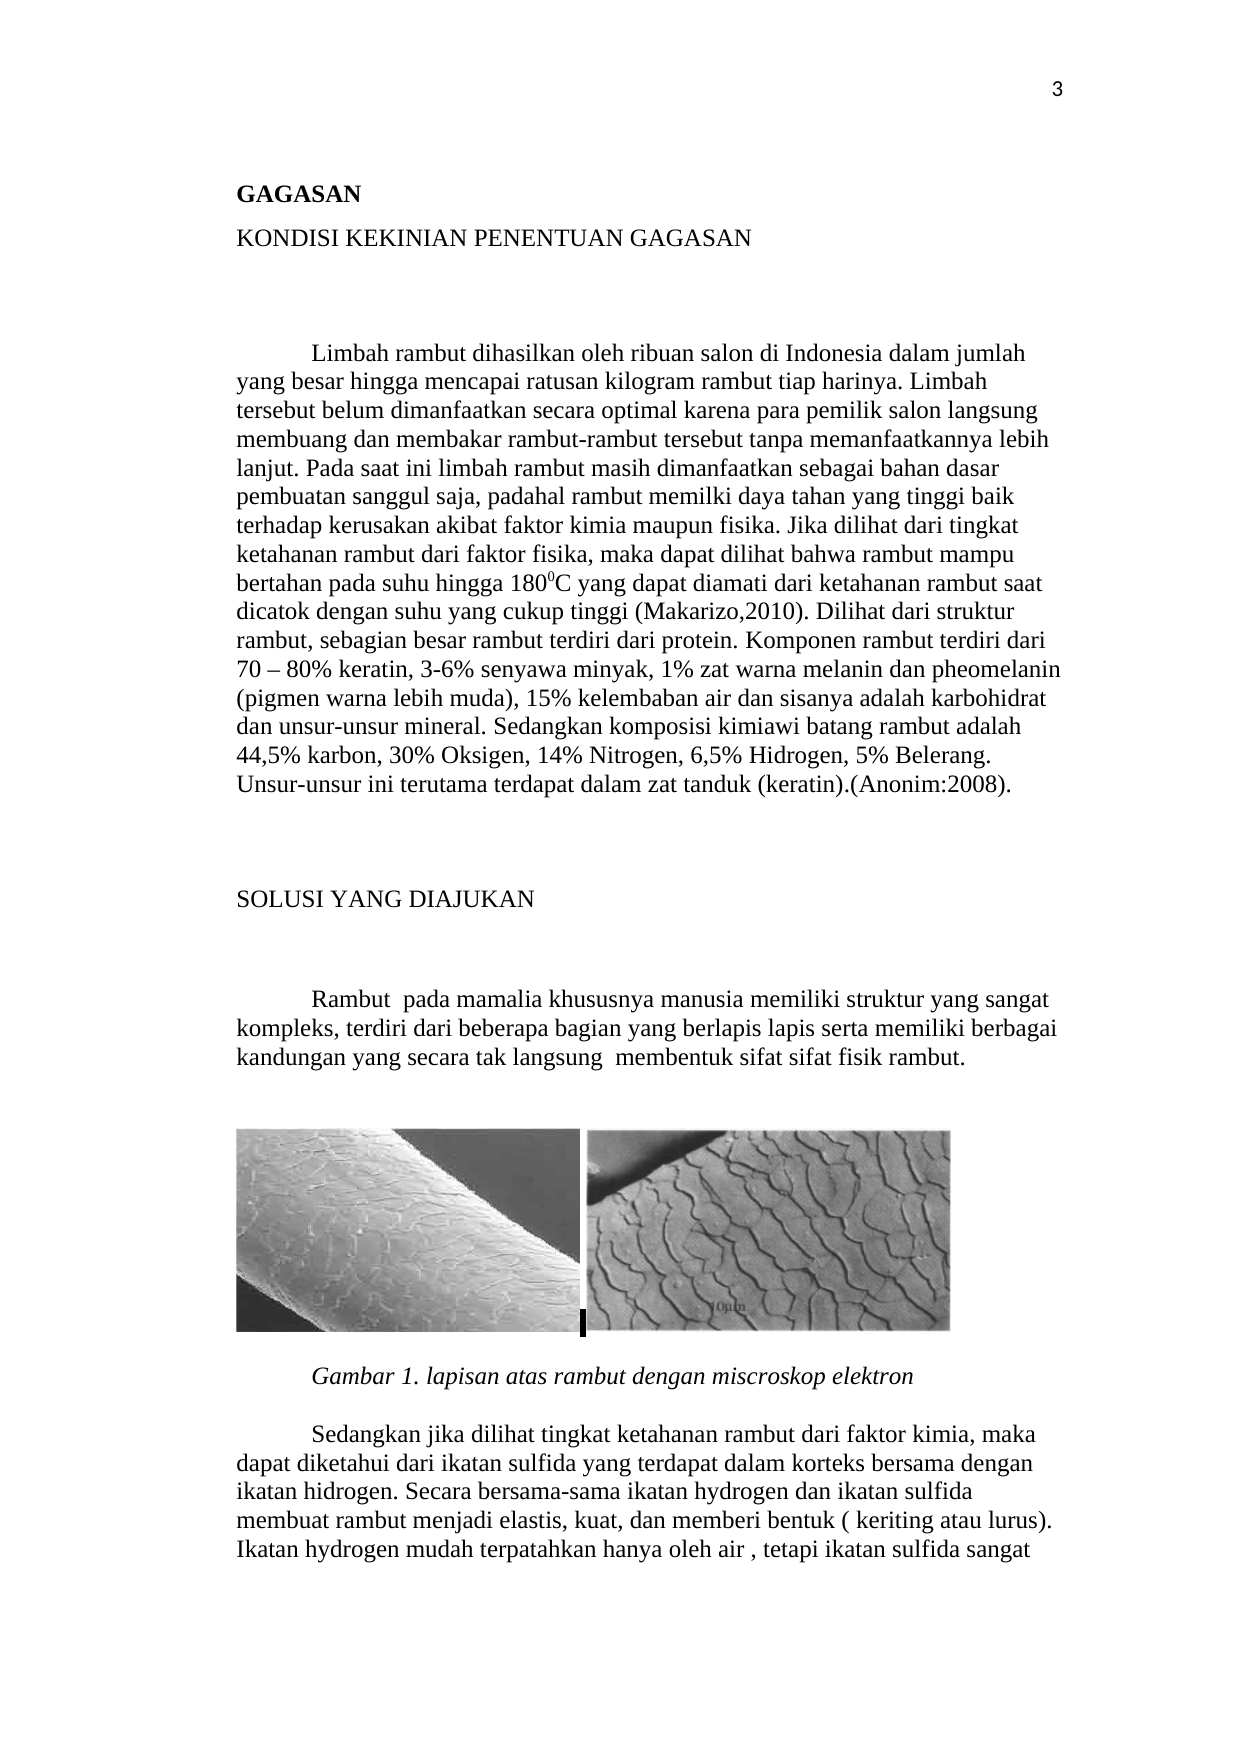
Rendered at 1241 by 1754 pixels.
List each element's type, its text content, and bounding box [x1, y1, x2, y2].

list GAGASAN KONDISI KEKINIAN PENENTUAN GAGASAN [236, 179, 1063, 251]
list Limbah rambut dihasilkan oleh ribuan salon di Indonesia dalam jumlah yang besar hingga mencapai ratusan kilogram rambut tiap harinya. Limbah tersebut belum dimanfaatkan secara optimal karena para pemilik salon langsung membuang dan membakar rambut-rambut tersebut tanpa memanfaatkannya lebih lanjut. Pada saat ini limbah rambut masih dimanfaatkan sebagai bahan dasar pembuatan sanggul saja, padahal rambut memilki daya tahan yang tinggi baik terhadap kerusakan akibat faktor kimia maupun fisika. Jika dilihat dari tingkat ketahanan rambut dari faktor fisika, maka dapat dilihat bahwa rambut mampu bertahan pada suhu hingga 1800C yang dapat diamati dari ketahanan rambut saat dicatok dengan suhu yang cukup tinggi (Makarizo,2010). Dilihat dari struktur rambut, sebagian besar rambut terdiri dari protein. Komponen rambut terdiri dari 70 – 80% keratin, 3-6% senyawa minyak, 1% zat warna melanin dan pheomelanin (pigmen warna lebih muda), 15% kelembaban air dan sisanya adalah karbohidrat dan unsur-unsur mineral. Sedangkan komposisi kimiawi batang rambut adalah 44,5% karbon, 30% Oksigen, 14% Nitrogen, 6,5% Hidrogen, 5% Belerang. Unsur-unsur ini terutama terdapat dalam zat tanduk (keratin).(Anonim:2008). [236, 338, 1063, 798]
list SOLUSI YANG DIAJUKAN [236, 884, 1063, 913]
text Gambar 1. lapisan atas rambut dengan miscroskop elektron [236, 1361, 1063, 1390]
list Rambut pada mamalia khususnya manusia memiliki struktur yang sangat kompleks, terdiri dari beberapa bagian yang berlapis lapis serta memiliki berbagai kandungan yang secara tak langsung membentuk sifat sifat fisik rambut. [236, 984, 1063, 1071]
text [236, 1419, 1063, 1563]
